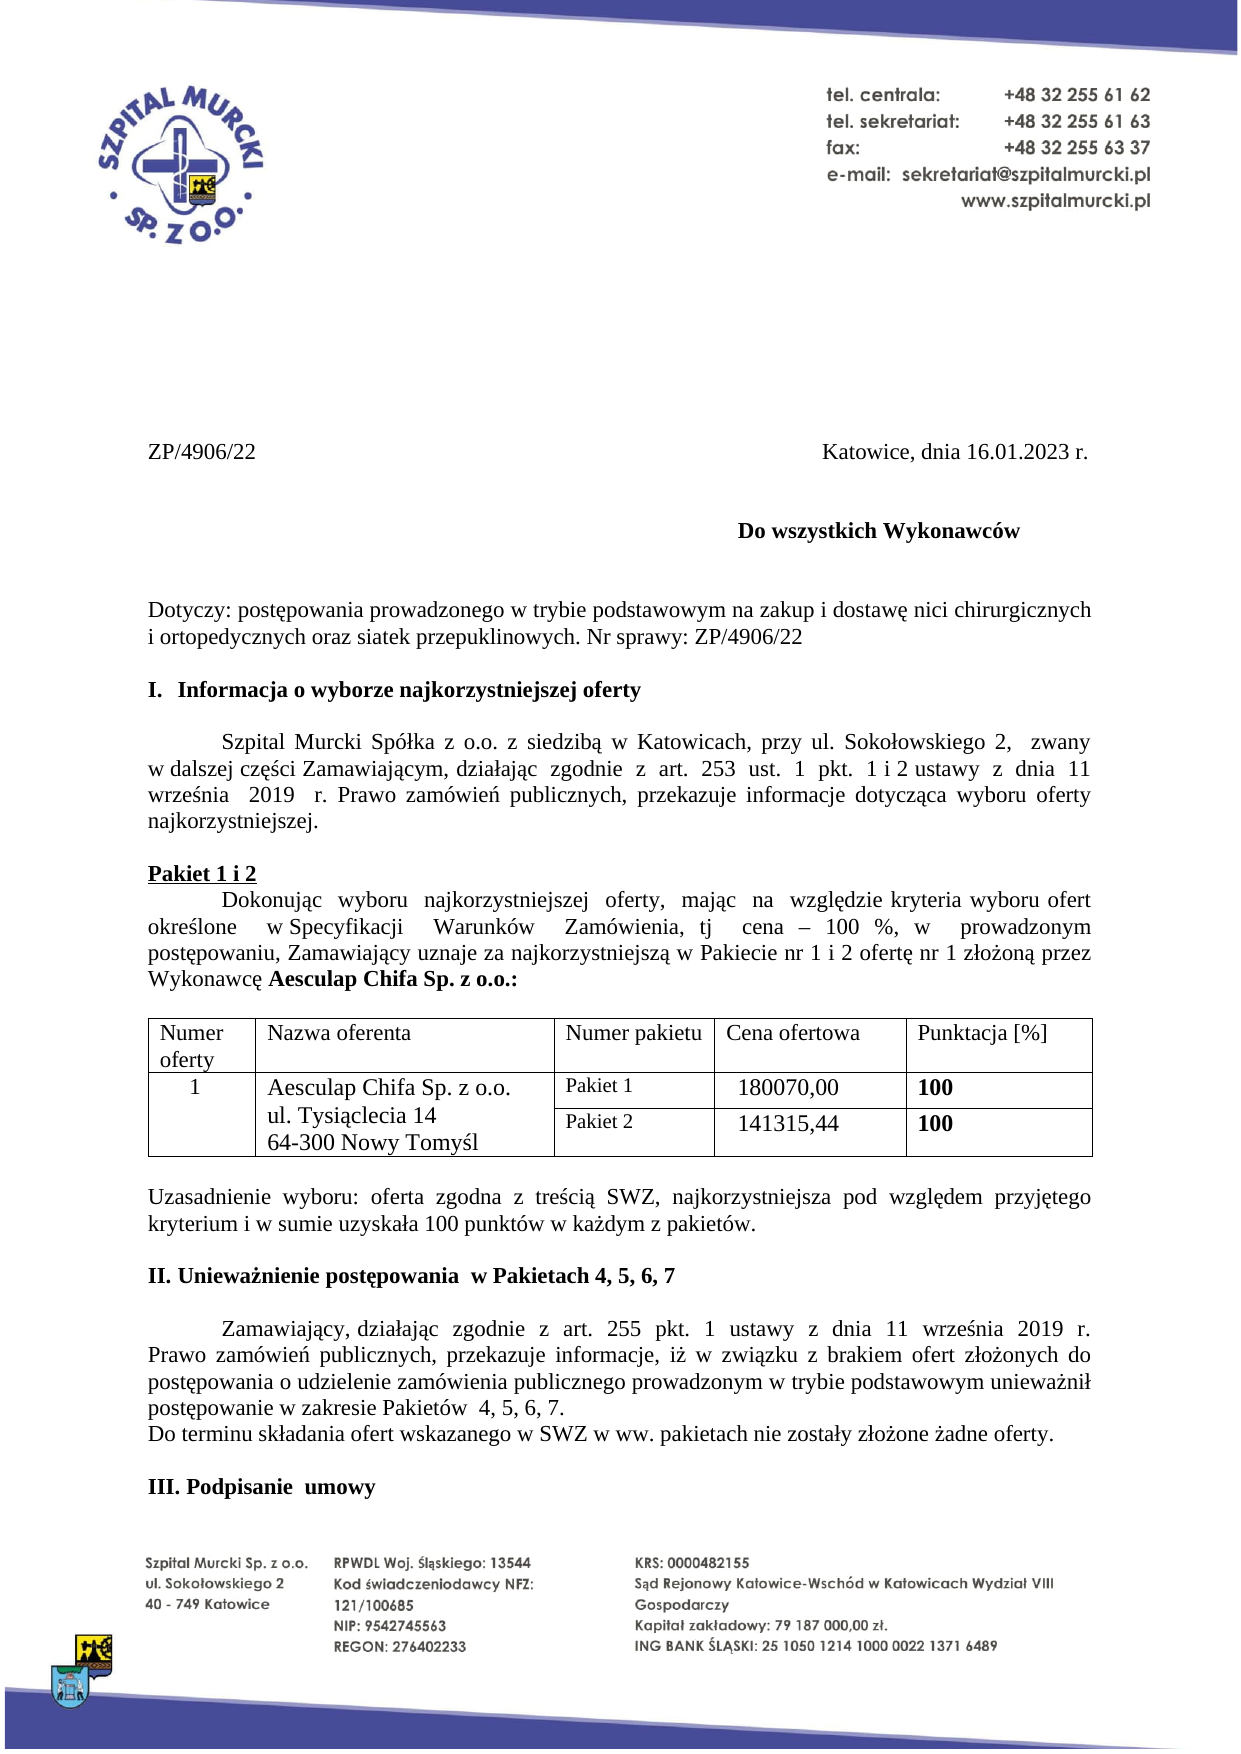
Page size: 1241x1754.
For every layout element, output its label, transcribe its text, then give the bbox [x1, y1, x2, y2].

text Uzasadnienie wyboru: oferta zgodna z treścią SWZ, najkorzystniejsza pod względem przyjętego kryterium i w sumie uzyskała 100 punktów w każdym z pakietów. [148, 1183, 1093, 1236]
table_cell 1 [149, 1073, 255, 1156]
text Szpital Murcki Spółka z o.o. z siedzibą w Katowicach, przy ul. Sokołowskiego 2, zwany w dalszej części Zamawiającym, działając zgodnie z art. 253 ust. 1 pkt. 1 i 2 ustawy z dnia 11 września 2019 r. Prawo zamówień publicznych, przekazuje informacje dotycząca wyboru oferty najkorzystniejszej. [148, 728, 1093, 834]
text Dokonując wyboru najkorzystniejszej oferty, mając na względzie kryteria wyboru ofert określone w Specyfikacji Warunków Zamówienia, tj cena – 100 %, w prowadzonym postępowaniu, Zamawiający uznaje za najkorzystniejszą w Pakiecie nr 1 i 2 ofertę nr 1 złożoną przez Wykonawcę Aesculap Chifa Sp. z o.o.: [148, 886, 1093, 992]
table_cell [715, 1073, 906, 1108]
text III. Podpisanie umowy [148, 1473, 1092, 1499]
text Do terminu składania ofert wskazanego w SWZ w ww. pakietach nie zostały złożone żadne oferty. [148, 1420, 1092, 1447]
text Pakiet 1 i 2 [148, 860, 1092, 886]
text Do wszystkich Wykonawców [738, 517, 1092, 544]
text ZP/4906/22 Katowice, dnia 16.01.2023 r. [148, 438, 1092, 465]
table_cell Pakiet 1 [555, 1073, 714, 1108]
text Dotyczy: postępowania prowadzonego w trybie podstawowym na zakup i dostawę nici chirurgicznych i ortopedycznych oraz siatek przepuklinowych. Nr sprawy: ZP/4906/22 [148, 597, 1092, 649]
picture [4, 0, 1238, 1749]
table_header Punktacja [%] [907, 1019, 1092, 1072]
table_cell [715, 1109, 906, 1156]
table_cell Aesculap Chifa Sp. z o.o. ul. Tysiąclecia 14 64-300 Nowy Tomyśl [256, 1073, 554, 1156]
table_header Cena ofertowa [715, 1019, 906, 1072]
list Unieważnienie postępowania w Pakietach 4, 5, 6, 7 [148, 1262, 1092, 1289]
table_header Nazwa oferenta [256, 1019, 554, 1072]
table_cell 100 [907, 1109, 1092, 1156]
table_cell 100 [907, 1073, 1092, 1108]
table_header Numer oferty [149, 1019, 255, 1072]
list Informacja o wyborze najkorzystniejszej oferty [148, 676, 1093, 702]
table_cell Pakiet 2 [555, 1109, 714, 1156]
text Zamawiający, działając zgodnie z art. 255 pkt. 1 ustawy z dnia 11 września 2019 r. Prawo zamówień publicznych, przekazuje informacje, iż w związku z brakiem ofert złożonych do postępowania o udzielenie zamówienia publicznego prowadzonym w trybie podstawowym unieważnił postępowanie w zakresie Pakietów 4, 5, 6, 7. [148, 1315, 1092, 1420]
table_header Numer pakietu [555, 1019, 714, 1072]
